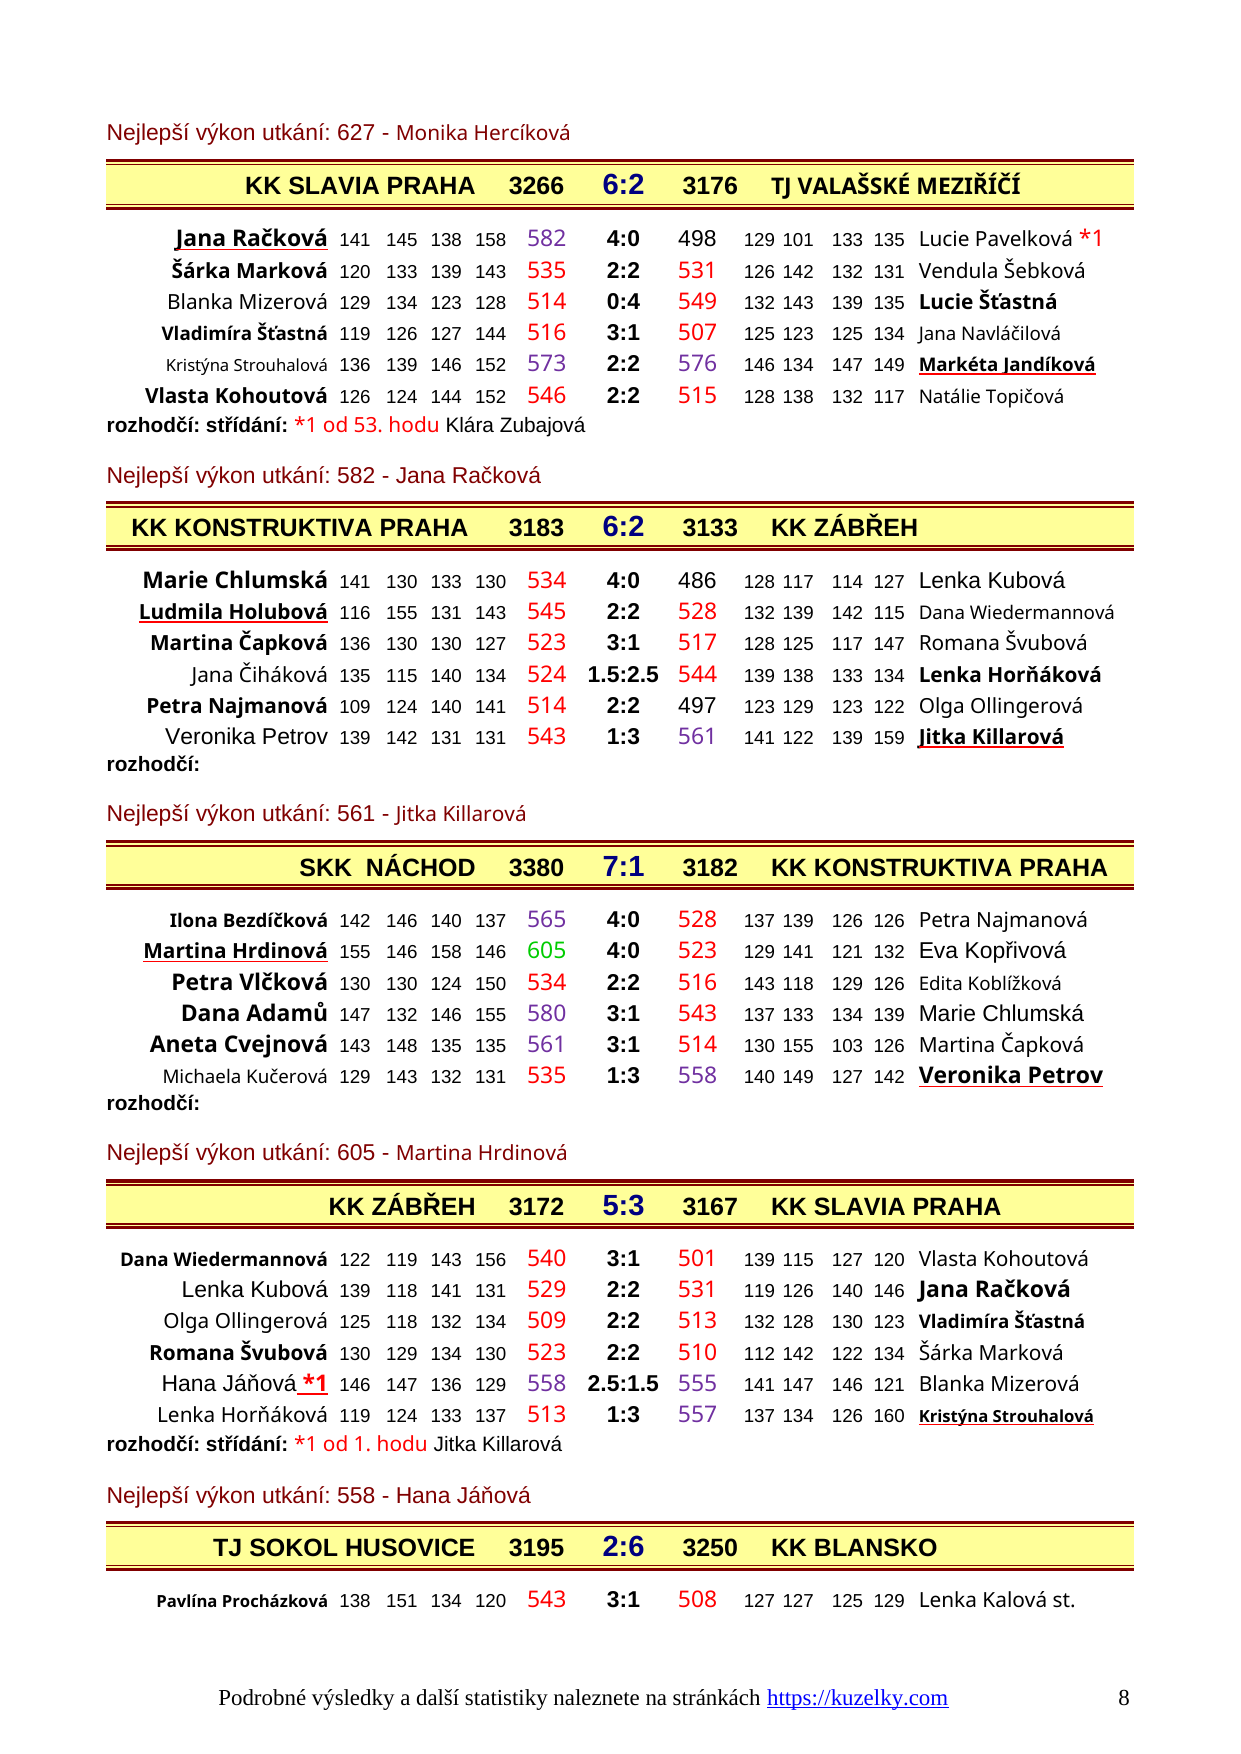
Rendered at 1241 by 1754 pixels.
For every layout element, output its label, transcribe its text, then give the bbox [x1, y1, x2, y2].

text Lenka Horňáková 119 124 133 137 513 1:3 557 137 134 126 160 Kristýna Strouhalová [106, 1398, 1134, 1429]
text Lenka Kubová 139 118 141 131 529 2:2 531 119 126 140 146 Jana Račková [106, 1273, 1134, 1304]
text Jana Račková 141 145 138 158 582 4:0 498 129 101 133 135 Lucie Pavelková *1 [106, 222, 1134, 254]
text Kristýna Strouhalová 136 139 146 152 573 2:2 576 146 134 147 149 Markéta Jandíková [106, 347, 1134, 379]
text Nejlepší výkon utkání: 558 - Hana Jáňová [106, 1482, 1134, 1508]
text rozhodčí: střídání: *1 od 1. hodu Jitka Killarová [106, 1429, 1134, 1458]
text KK Zábřeh 3172 5:3 3167 KK Slavia Praha [106, 1186, 1134, 1223]
text Vladimíra Šťastná 119 126 127 144 516 3:1 507 125 123 125 134 Jana Navláčilová [106, 316, 1134, 347]
text KK Konstruktiva Praha 3183 6:2 3133 KK Zábřeh [106, 508, 1134, 545]
text Ilona Bezdíčková 142 146 140 137 565 4:0 528 137 139 126 126 Petra Najmanová [106, 903, 1134, 934]
text Olga Ollingerová 125 118 132 134 509 2:2 513 132 128 130 123 Vladimíra Šťastná [106, 1304, 1134, 1336]
text Dana Wiedermannová 122 119 143 156 540 3:1 501 139 115 127 120 Vlasta Kohoutová [106, 1242, 1134, 1273]
text Michaela Kučerová 129 143 132 131 535 1:3 558 140 149 127 142 Veronika Petrov [106, 1059, 1134, 1090]
text Dana Adamů 147 132 146 155 580 3:1 543 137 133 134 139 Marie Chlumská [106, 997, 1134, 1028]
text Hana Jáňová *1 146 147 136 129 558 2.5:1.5 555 141 147 146 121 Blanka Mizerová [106, 1367, 1134, 1398]
text Marie Chlumská 141 130 133 130 534 4:0 486 128 117 114 127 Lenka Kubová [106, 564, 1134, 595]
text TJ Sokol Husovice 3195 2:6 3250 KK Blansko [106, 1527, 1134, 1565]
text Nejlepší výkon utkání: 605 - Martina Hrdinová [106, 1138, 1134, 1167]
text Ludmila Holubová 116 155 131 143 545 2:2 528 132 139 142 115 Dana Wiedermannová [106, 595, 1134, 626]
text Šárka Marková 120 133 139 143 535 2:2 531 126 142 132 131 Vendula Šebková [106, 254, 1134, 285]
text Petra Najmanová 109 124 140 141 514 2:2 497 123 129 123 122 Olga Ollingerová [106, 689, 1134, 720]
text Aneta Cvejnová 143 148 135 135 561 3:1 514 130 155 103 126 Martina Čapková [106, 1028, 1134, 1059]
text rozhodčí: [106, 751, 1134, 775]
text Romana Švubová 130 129 134 130 523 2:2 510 112 142 122 134 Šárka Marková [106, 1336, 1134, 1367]
text Nejlepší výkon utkání: 582 - Jana Račková [106, 462, 1134, 489]
text Pavlína Procházková 138 151 134 120 543 3:1 508 127 127 125 129 Lenka Kalová st. [106, 1583, 1134, 1615]
text Vlasta Kohoutová 126 124 144 152 546 2:2 515 128 138 132 117 Natálie Topičová [106, 379, 1134, 410]
text Nejlepší výkon utkání: 627 - Monika Hercíková [106, 118, 1134, 147]
text Petra Vlčková 130 130 124 150 534 2:2 516 143 118 129 126 Edita Koblížková [106, 965, 1134, 997]
text SKK Náchod 3380 7:1 3182 KK Konstruktiva Praha [106, 847, 1134, 884]
text Martina Hrdinová 155 146 158 146 605 4:0 523 129 141 121 132 Eva Kopřivová [106, 934, 1134, 965]
text rozhodčí: [106, 1090, 1134, 1114]
text Nejlepší výkon utkání: 561 - Jitka Killarová [106, 799, 1134, 828]
text Blanka Mizerová 129 134 123 128 514 0:4 549 132 143 139 135 Lucie Šťastná [106, 285, 1134, 316]
text rozhodčí: střídání: *1 od 53. hodu Klára Zubajová [106, 410, 1134, 438]
text KK Slavia Praha 3266 6:2 3176 TJ Valašské Meziříčí [106, 165, 1134, 204]
text Jana Čiháková 135 115 140 134 524 1.5:2.5 544 139 138 133 134 Lenka Horňáková [106, 658, 1134, 689]
text Veronika Petrov 139 142 131 131 543 1:3 561 141 122 139 159 Jitka Killarová [106, 720, 1134, 751]
text Martina Čapková 136 130 130 127 523 3:1 517 128 125 117 147 Romana Švubová [106, 626, 1134, 658]
